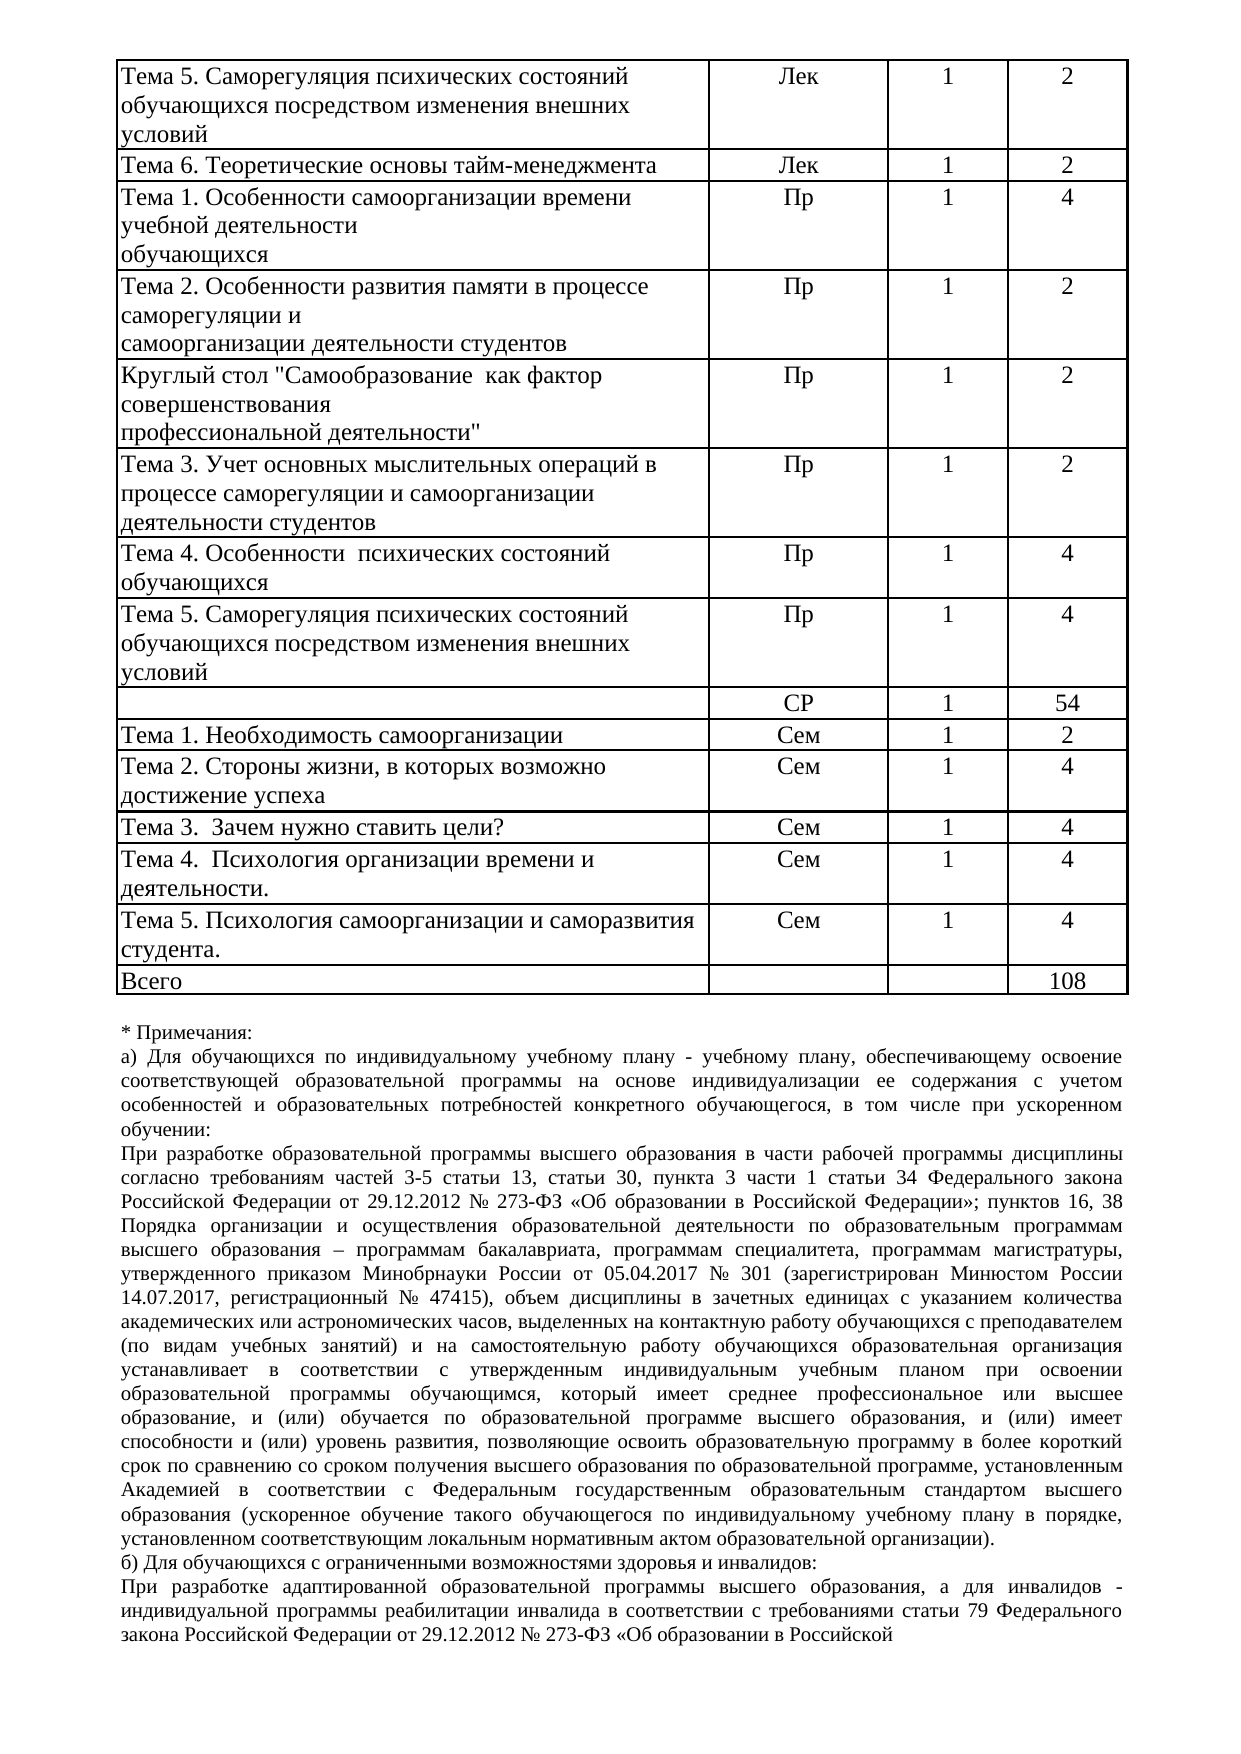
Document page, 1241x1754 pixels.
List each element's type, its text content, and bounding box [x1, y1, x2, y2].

table_cell Пр [710, 271, 887, 358]
table_cell Всего [118, 966, 708, 993]
table_cell 1 [889, 182, 1007, 269]
table_cell Пр [710, 360, 887, 447]
table_cell Сем [710, 844, 887, 903]
table_cell Сем [710, 720, 887, 749]
table_cell 4 [1009, 599, 1126, 686]
table_cell Пр [710, 182, 887, 269]
table_cell 2 [1009, 271, 1126, 358]
table_cell 2 [1009, 150, 1126, 180]
table_cell * Примечания: а) Для обучающихся по индивидуальному учебному плану - учебному плану, обеспечивающему освоение соответствующей образовательной программы на основе индивидуализации ее содержания с учетом особенностей и образовательных потребностей конкретного обучающегося, в том числе при ускоренном обучении: При разработке образовательной программы высшего образования в части рабочей программы дисциплины согласно требованиям частей 3-5 статьи 13, статьи 30, пункта 3 части 1 статьи 34 Федерального закона Российской Федерации от 29.12.2012 № 273-ФЗ «Об образовании в Российской Федерации»; пунктов 16, 38 Порядка организации и осуществления образовательной деятельности по образовательным программам высшего образования – программам бакалавриата, программам специалитета, программам магистратуры, утвержденного приказом Минобрнауки России от 05.04.2017 № 301 (зарегистрирован Минюстом России 14.07.2017, регистрационный № 47415), объем дисциплины в зачетных единицах с указанием количества академических или астрономических часов, выделенных на контактную работу обучающихся с преподавателем (по видам учебных занятий) и на самостоятельную работу обучающихся образовательная организация устанавливает в соответствии с утвержденным индивидуальным учебным планом при освоении образовательной программы обучающимся, который имеет среднее профессиональное или высшее образование, и (или) обучается по образовательной программе высшего образования, и (или) имеет способности и (или) уровень развития, позволяющие освоить образовательную программу в более короткий срок по сравнению со сроком получения высшего образования по образовательной программе, установленным Академией в соответствии с Федеральным государственным образовательным стандартом высшего образования (ускоренное обучение такого обучающегося по индивидуальному учебному плану в порядке, установленном соответствующим локальным нормативным актом образовательной организации). б) Для обучающихся с ограниченными возможностями здоровья и инвалидов: При разработке адаптированной образовательной программы высшего образования, а для инвалидов - индивидуальной программы реабилитации инвалида в соответствии с требованиями статьи 79 Федерального закона Российской Федерации от 29.12.2012 № 273-ФЗ «Об образовании в Российской [117, 995, 1127, 1662]
table_cell 1 [889, 271, 1007, 358]
table_cell 1 [889, 538, 1007, 597]
table_cell Тема 1. Необходимость самоорганизации [118, 720, 708, 749]
table_cell 54 [1009, 688, 1126, 718]
table_cell 1 [889, 360, 1007, 447]
table_cell Сем [710, 751, 887, 810]
table_cell Круглый стол "Самообразование как фактор совершенствования профессиональной деятельности" [118, 360, 708, 447]
table_cell 1 [889, 813, 1007, 842]
table_cell Тема 3. Зачем нужно ставить цели? [118, 813, 708, 842]
table_cell [710, 966, 887, 993]
table_cell 2 [1009, 360, 1126, 447]
table_cell 1 [889, 720, 1007, 749]
table_cell 108 [1009, 966, 1126, 993]
table_cell Тема 4. Особенности психических состояний обучающихся [118, 538, 708, 597]
table_header 2 [1009, 61, 1126, 148]
table_cell Тема 2. Стороны жизни, в которых возможно достижение успеха [118, 751, 708, 810]
table_header Лек [710, 61, 887, 148]
table_cell Тема 5. Психология самоорганизации и саморазвития студента. [118, 905, 708, 964]
table_cell 2 [1009, 720, 1126, 749]
table_header Тема 5. Саморегуляция психических состояний обучающихся посредством изменения внешних условий [118, 61, 708, 148]
table_cell 4 [1009, 813, 1126, 842]
table_cell Тема 4. Психология организации времени и деятельности. [118, 844, 708, 903]
table_cell 4 [1009, 751, 1126, 810]
table_cell Пр [710, 449, 887, 536]
table_cell Тема 1. Особенности самоорганизации времени учебной деятельности обучающихся [118, 182, 708, 269]
table_cell Тема 5. Саморегуляция психических состояний обучающихся посредством изменения внешних условий [118, 599, 708, 686]
table_cell 4 [1009, 844, 1126, 903]
table_cell Пр [710, 538, 887, 597]
table_cell Тема 6. Теоретические основы тайм-менеджмента [118, 150, 708, 180]
table_cell 1 [889, 599, 1007, 686]
table_cell 1 [889, 751, 1007, 810]
table_cell Лек [710, 150, 887, 180]
table_cell 2 [1009, 449, 1126, 536]
table_cell 4 [1009, 182, 1126, 269]
table_cell [118, 688, 708, 718]
table_cell 1 [889, 844, 1007, 903]
table_cell Сем [710, 813, 887, 842]
table_cell 4 [1009, 538, 1126, 597]
table_cell 1 [889, 449, 1007, 536]
table_cell Тема 2. Особенности развития памяти в процессе саморегуляции и самоорганизации деятельности студентов [118, 271, 708, 358]
table_cell 1 [889, 688, 1007, 718]
table_cell Сем [710, 905, 887, 964]
table_cell 1 [889, 150, 1007, 180]
table_cell СР [710, 688, 887, 718]
table_header 1 [889, 61, 1007, 148]
table_cell Пр [710, 599, 887, 686]
table_cell 1 [889, 905, 1007, 964]
table_cell [889, 966, 1007, 993]
table_cell 4 [1009, 905, 1126, 964]
table_cell Тема 3. Учет основных мыслительных операций в процессе саморегуляции и самоорганизации деятельности студентов [118, 449, 708, 536]
